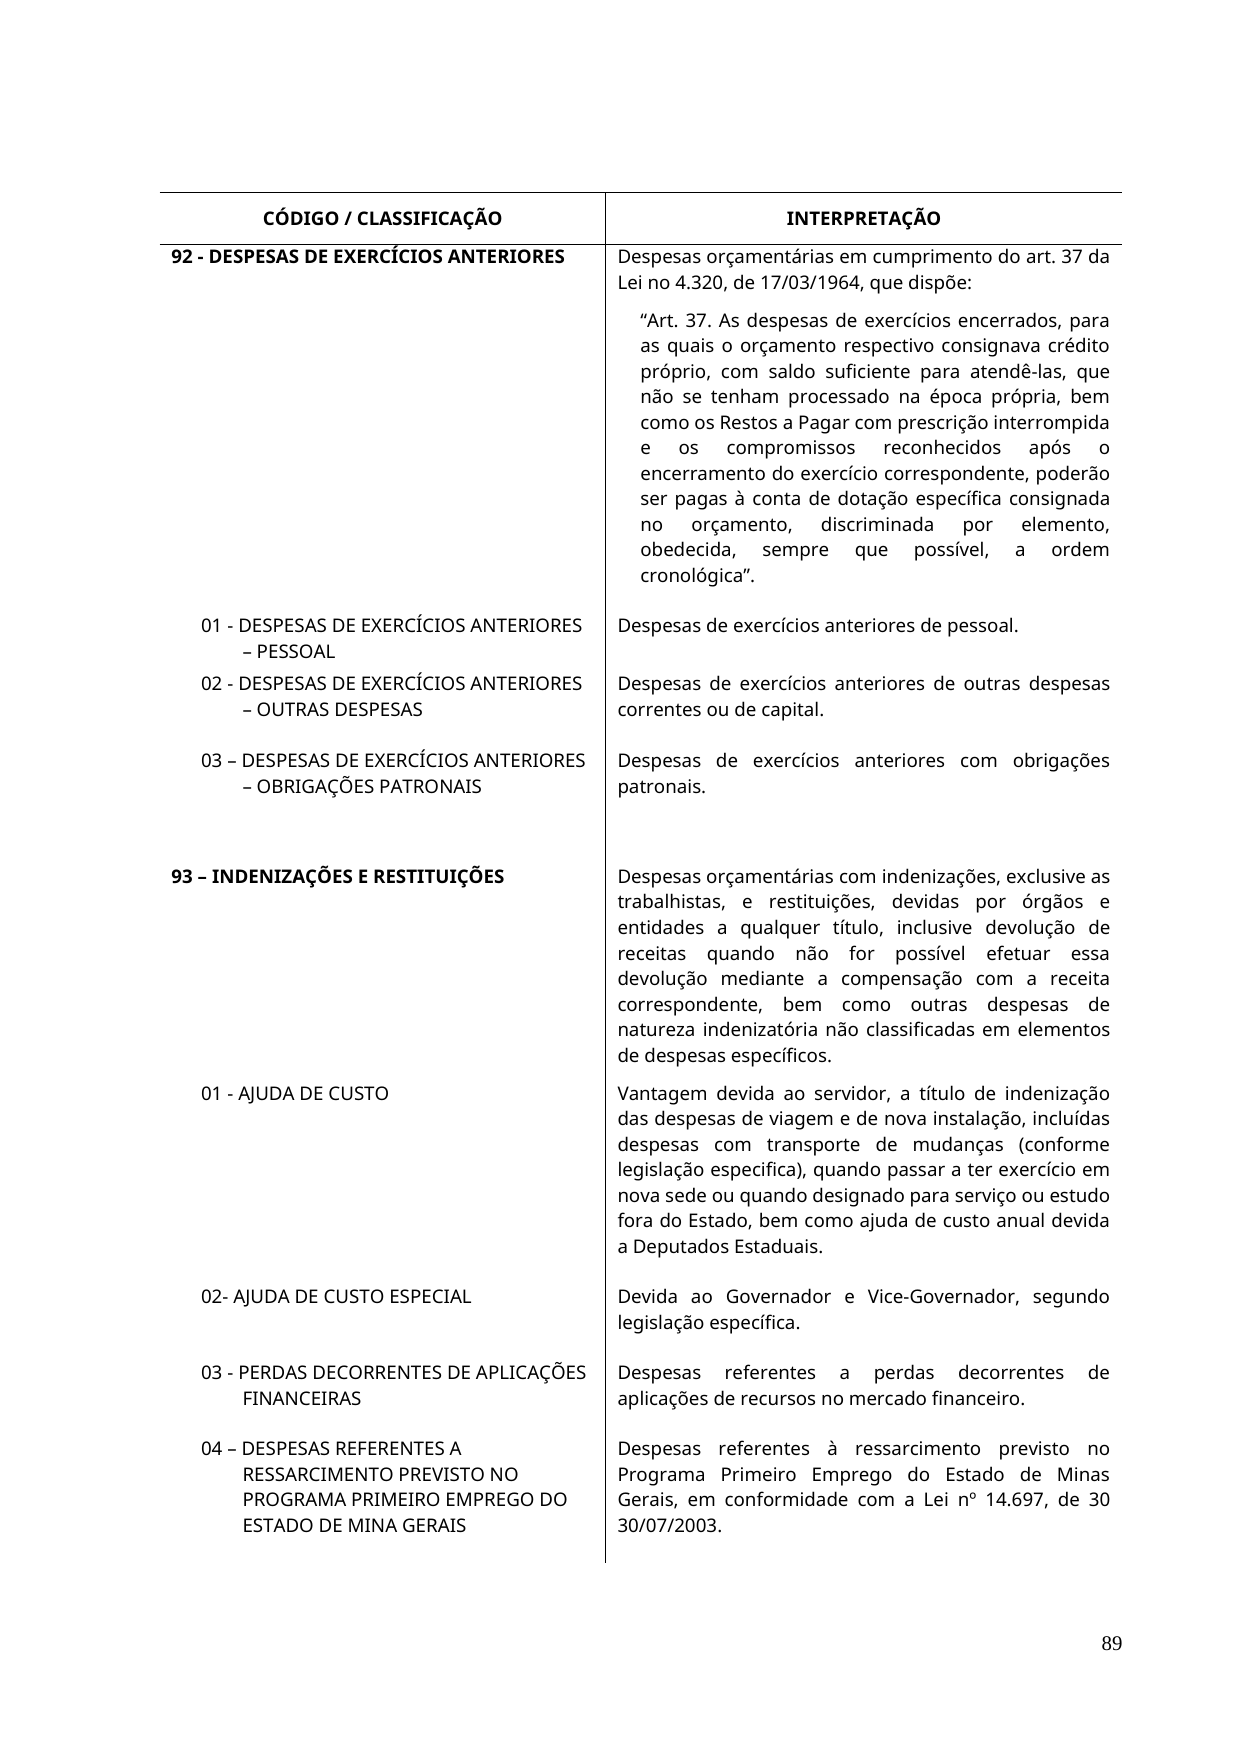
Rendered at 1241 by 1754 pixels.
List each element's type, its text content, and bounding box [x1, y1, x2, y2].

table_cell 01 - AJUDA DE CUSTO [160, 1080, 605, 1284]
table_cell 03 – despesas de Exercícios anteriores – Obrigações patronais [160, 748, 605, 825]
table_cell Despesas de exercícios anteriores de pessoal. [606, 613, 1122, 670]
table_cell Despesas de exercícios anteriores de outras despesas correntes ou de capital. [606, 670, 1122, 748]
table_header CÓDIGO / CLASSIFICAÇÃO [160, 193, 605, 243]
table_cell 93 – INDENIZAÇÕES E RESTITUIÇÕES [160, 825, 605, 1080]
table_cell 03 - PERDAS DECORRENTES DE APLICAÇÕES FINANCEIRAS [160, 1360, 605, 1436]
table_cell Vantagem devida ao servidor, a título de indenização das despesas de viagem e de nova instalação, incluídas despesas com transporte de mudanças (conforme legislação especifica), quando passar a ter exercício em nova sede ou quando designado para serviço ou estudo fora do Estado, bem como ajuda de custo anual devida a Deputados Estaduais. [606, 1080, 1122, 1284]
table_cell 02- AJUDA DE CUSTO ESPECIAL [160, 1284, 605, 1360]
table_cell 92 - DESPESAS DE EXERCÍCIOS ANTERIORES [160, 245, 605, 613]
table_cell Despesas orçamentárias em cumprimento do art. 37 da Lei no 4.320, de 17/03/1964, que dispõe: “Art. 37. As despesas de exercícios encerrados, para as quais o orçamento respectivo consignava crédito próprio, com saldo suficiente para atendê-las, que não se tenham processado na época própria, bem como os Restos a Pagar com prescrição interrompida e os compromissos reconhecidos após o encerramento do exercício correspondente, poderão ser pagas à conta de dotação específica consignada no orçamento, discriminada por elemento, obedecida, sempre que possível, a ordem cronológica”. [606, 245, 1122, 613]
table_cell 02 - DESPESAS DE EXERCÍCIOS ANTERIORES – OUTRAS DESPESAS [160, 670, 605, 748]
table_cell 01 - DESPESAS DE EXERCÍCIOS ANTERIORES – PESSOAL [160, 613, 605, 670]
table_header INTERPRETAÇÃO [606, 193, 1122, 243]
table_cell 04 – DESPESAS REFERENTES A RESSARCIMENTO PREVISTO NO PROGRAMA PRIMEIRO EMPREGO DO ESTADO DE MINA GERAIS [160, 1436, 605, 1563]
table_cell Devida ao Governador e Vice-Governador, segundo legislação específica. [606, 1284, 1122, 1360]
table_cell Despesas orçamentárias com indenizações, exclusive as trabalhistas, e restituições, devidas por órgãos e entidades a qualquer título, inclusive devolução de receitas quando não for possível efetuar essa devolução mediante a compensação com a receita correspondente, bem como outras despesas de natureza indenizatória não classificadas em elementos de despesas específicos. [606, 825, 1122, 1080]
table_cell Despesas de exercícios anteriores com obrigações patronais. [606, 748, 1122, 825]
table_cell Despesas referentes à ressarcimento previsto no Programa Primeiro Emprego do Estado de Minas Gerais, em conformidade com a Lei nº 14.697, de 30 30/07/2003. [606, 1436, 1122, 1563]
table_cell Despesas referentes a perdas decorrentes de aplicações de recursos no mercado financeiro. [606, 1360, 1122, 1436]
